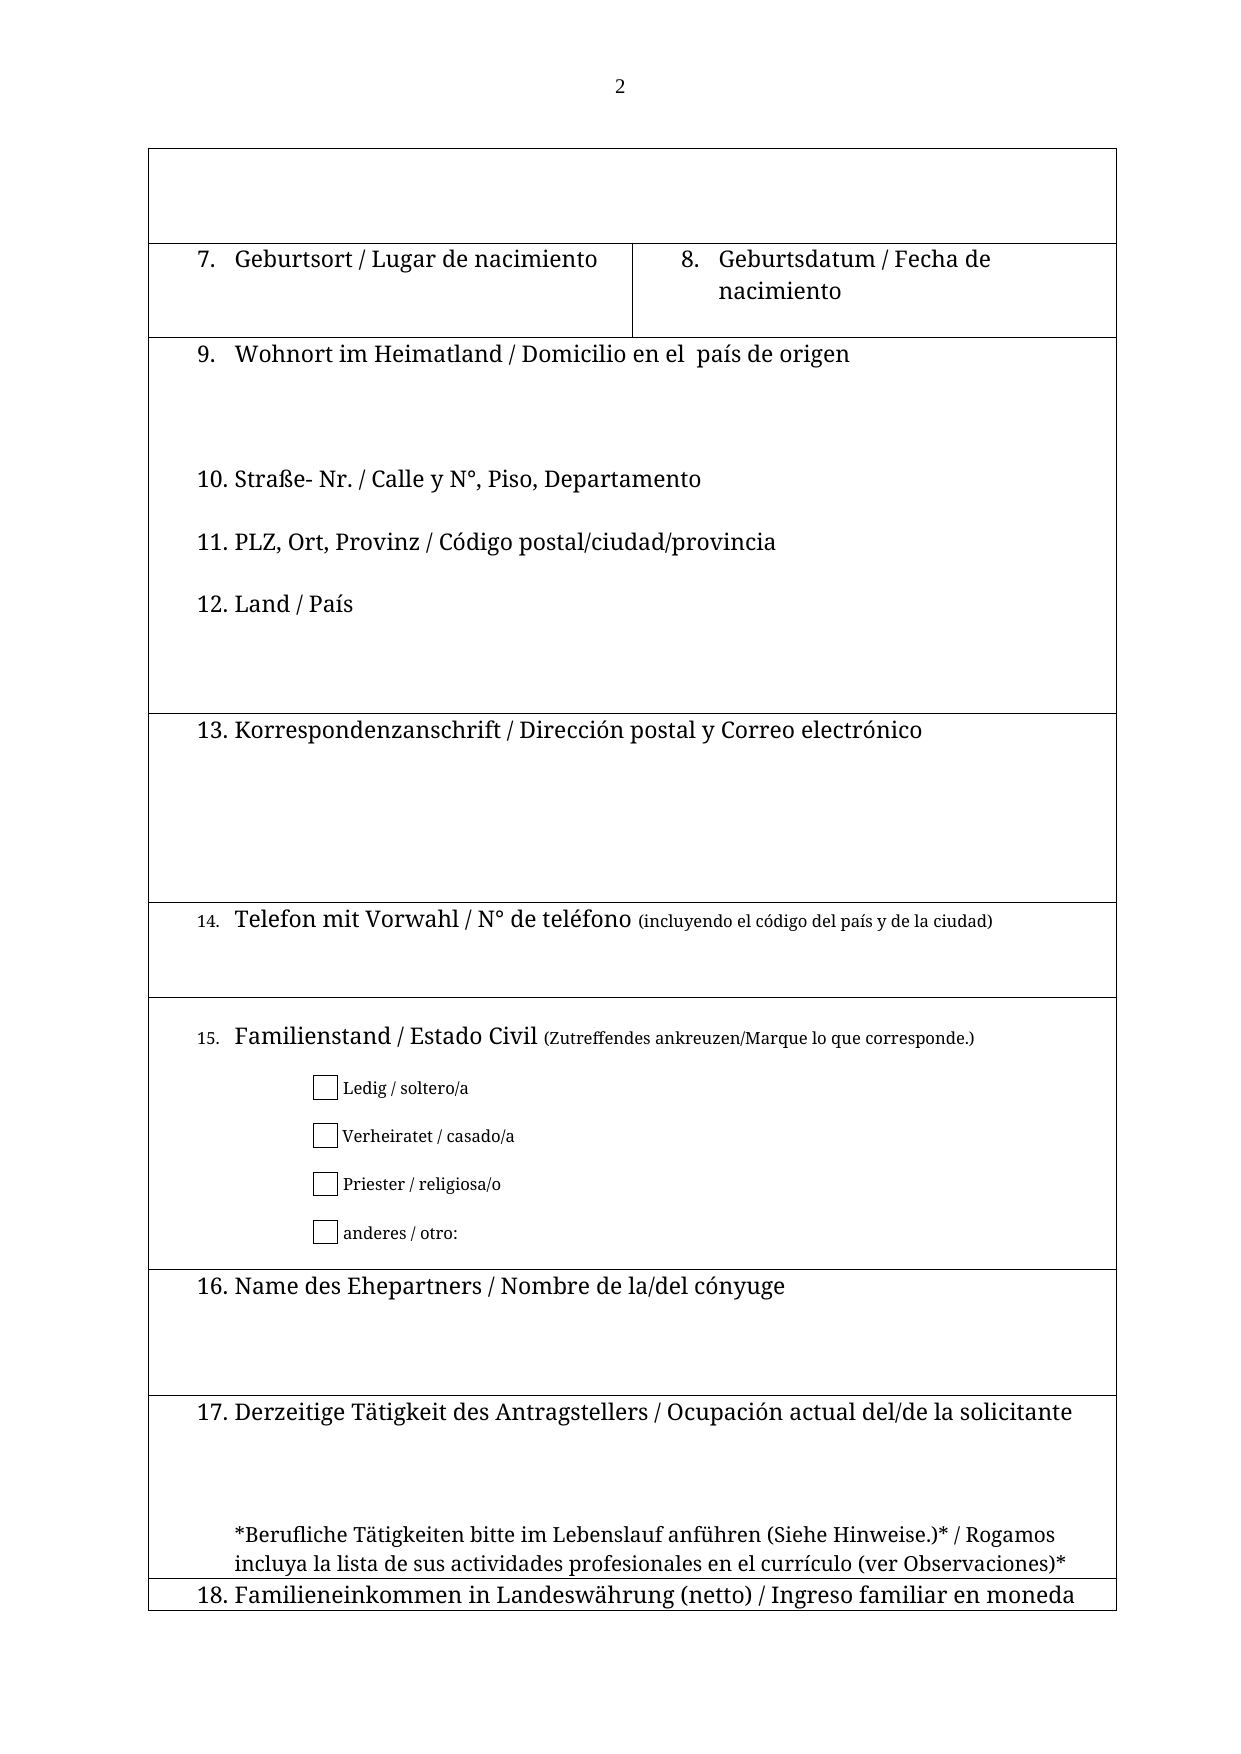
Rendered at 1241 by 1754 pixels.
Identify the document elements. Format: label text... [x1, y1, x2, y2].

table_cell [149, 149, 1116, 242]
table_cell Geburtsort / Lugar de nacimiento [149, 244, 632, 337]
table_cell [149, 1579, 1116, 1610]
table_cell Korrespondenzanschrift / Dirección postal y Correo electrónico [149, 714, 1116, 902]
table_cell Familienstand / Estado Civil (Zutreffendes ankreuzen/Marque lo que corresponde.) Ledig / soltero/a Verheiratet / casado/a Priester / religiosa/o anderes / otro: [149, 998, 1116, 1268]
table_cell Wohnort im Heimatland / Domicilio en el país de origen Straße- Nr. / Calle y N°, Piso, Departamento PLZ, Ort, Provinz / Código postal/ciudad/provincia Land / País [149, 338, 1116, 713]
table_cell Derzeitige Tätigkeit des Antragstellers / Ocupación actual del/de la solicitante *Berufliche Tätigkeiten bitte im Lebenslauf anführen (Siehe Hinweise.)* / Rogamos incluya la lista de sus actividades profesionales en el currículo (ver Observaciones)* [149, 1396, 1116, 1577]
table_cell Telefon mit Vorwahl / N° de teléfono (incluyendo el código del país y de la ciudad) [149, 903, 1116, 997]
table_cell Geburtsdatum / Fecha de nacimiento [633, 244, 1116, 337]
table_cell Name des Ehepartners / Nombre de la/del cónyuge [149, 1270, 1116, 1394]
